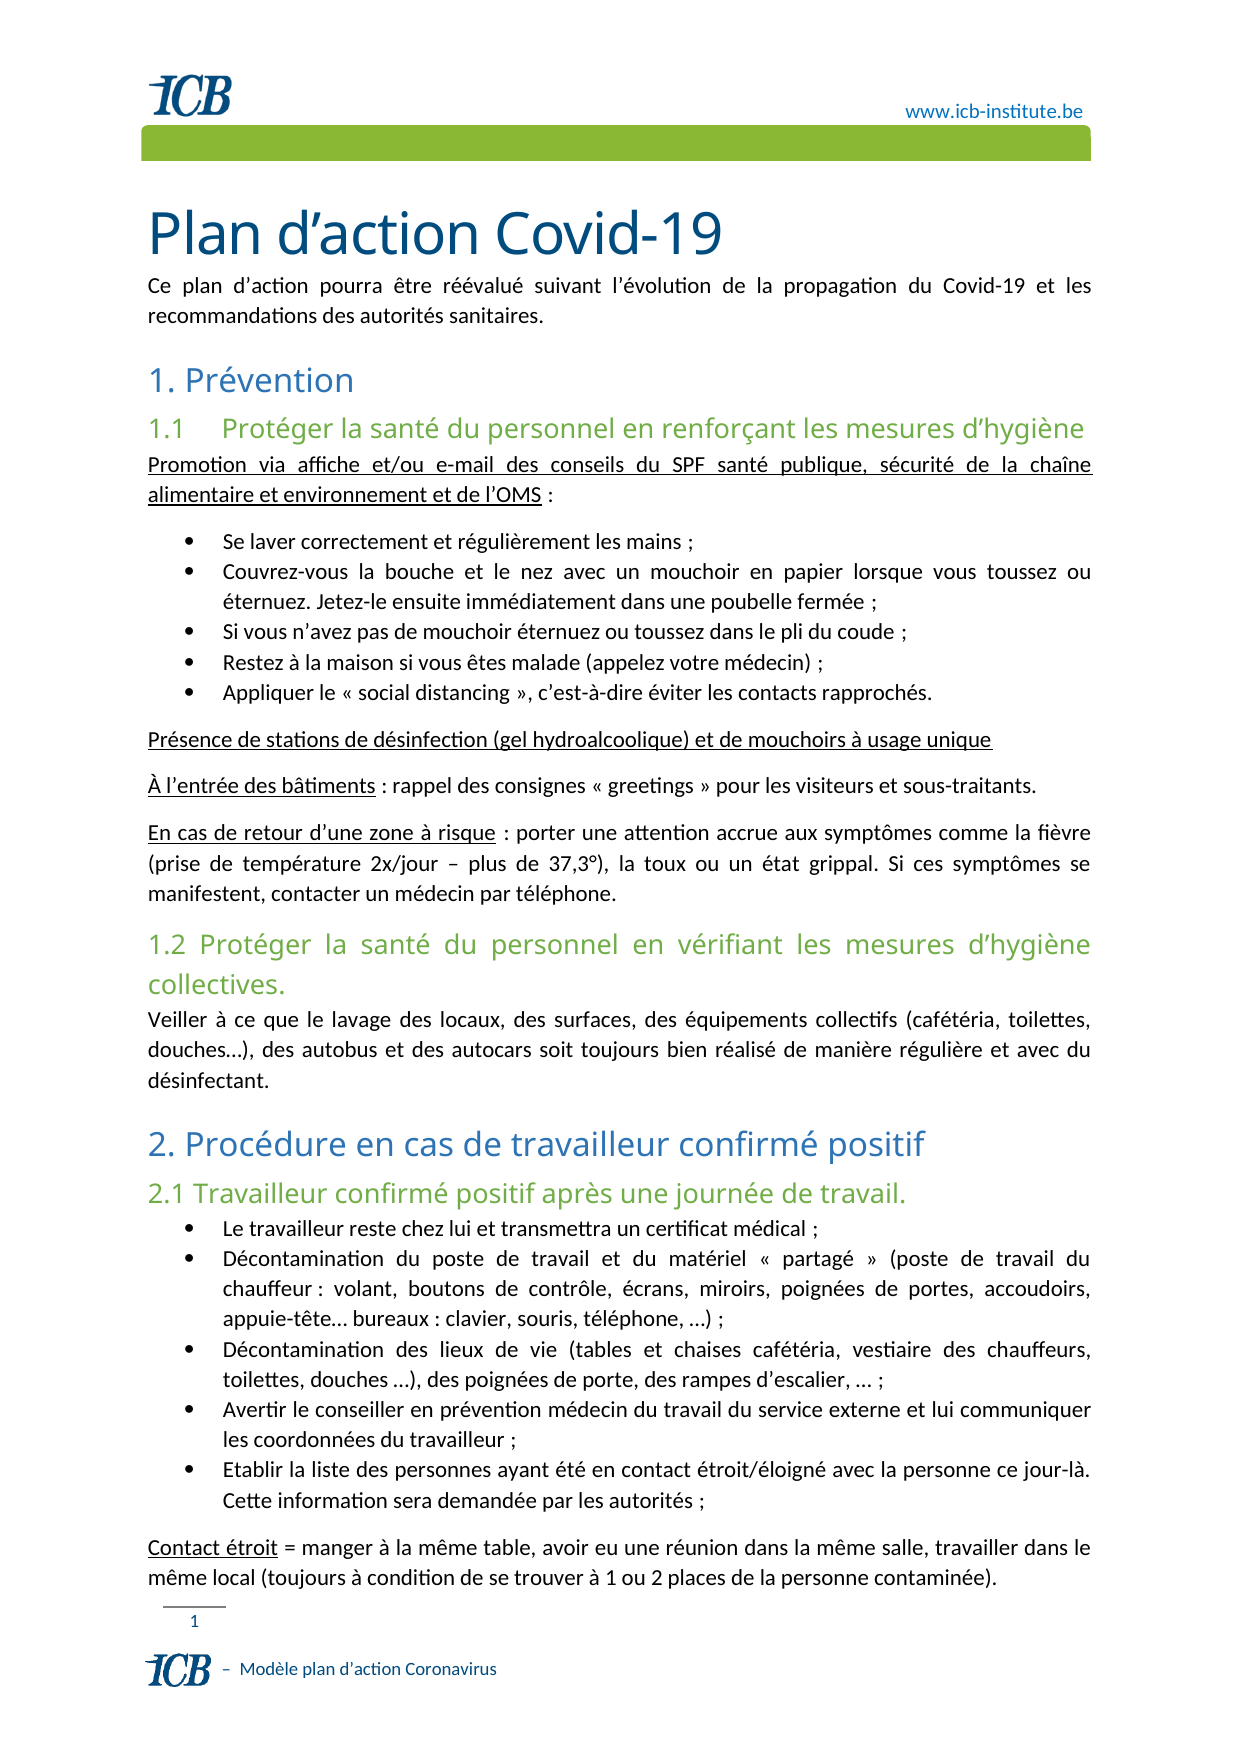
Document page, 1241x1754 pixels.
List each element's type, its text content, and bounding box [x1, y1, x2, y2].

list Le travailleur reste chez lui et transmettra un certificat médical ; [185, 1214, 1093, 1242]
list Etablir la liste des personnes ayant été en contact étroit/éloigné avec la personne ce jour-là. Cette information sera demandée par les autorités ; [185, 1456, 1093, 1514]
list Appliquer le « social distancing », c’est-à-dire éviter les contacts rapprochés. [185, 678, 1093, 706]
text En cas de retour d’une zone à risque : porter une attention accrue aux symptômes comme la fièvre (prise de température 2x/jour – plus de 37,3°), la toux ou un état grippal. Si ces symptômes se manifestent, contacter un médecin par téléphone. [148, 818, 1093, 907]
subtitle 2.1 Travailleur confirmé positif après une journée de travail. [148, 1174, 1093, 1211]
text Ce plan d’action pourra être réévalué suivant l’évolution de la propagation du Covid-19 et les recommandations des autorités sanitaires. [148, 271, 1093, 330]
title Plan d’action Covid-19 [148, 192, 1093, 271]
picture [143, 1653, 212, 1689]
text À l’entrée des bâtiments : rappel des consignes « greetings » pour les visiteurs et sous-traitants. [148, 772, 1093, 800]
list Si vous n’avez pas de mouchoir éternuez ou toussez dans le pli du coude ; [185, 617, 1093, 646]
subtitle Protéger la santé du personnel en renforçant les mesures d’hygiène [148, 410, 1093, 447]
list Couvrez-vous la bouche et le nez avec un mouchoir en papier lorsque vous toussez ou éternuez. Jetez-le ensuite immédiatement dans une poubelle fermée ; [185, 557, 1093, 615]
list Restez à la maison si vous êtes malade (appelez votre médecin) ; [185, 648, 1093, 676]
text Promotion via affiche et/ou e-mail des conseils du SPF santé publique, sécurité de la chaîne alimentaire et environnement et de l’OMS : [148, 475, 1093, 508]
text Présence de stations de désinfection (gel hydroalcoolique) et de mouchoirs à usage unique [148, 725, 1093, 753]
text Promotion via affiche et/ou e-mail des conseils du SPF santé publique, sécurité de la chaîne alimentaire et environnement et de l’OMS : [148, 450, 1093, 474]
text Veiller à ce que le lavage des locaux, des surfaces, des équipements collectifs (cafétéria, toilettes, douches…), des autobus et des autocars soit toujours bien réalisé de manière régulière et avec du désinfectant. [148, 1005, 1093, 1094]
picture [147, 73, 233, 119]
subtitle 2. Procédure en cas de travailleur confirmé positif [148, 1121, 1093, 1166]
list Décontamination des lieux de vie (tables et chaises cafétéria, vestiaire des chauffeurs, toilettes, douches …), des poignées de porte, des rampes d’escalier, … ; [185, 1335, 1093, 1393]
subtitle 1.2 Protéger la santé du personnel en vérifiant les mesures d’hygiène collectives. [148, 926, 1093, 1002]
list Se laver correctement et régulièrement les mains ; [185, 527, 1093, 555]
list Décontamination du poste de travail et du matériel « partagé » (poste de travail du chauffeur : volant, boutons de contrôle, écrans, miroirs, poignées de portes, accoudoirs, appuie-tête… bureaux : clavier, souris, téléphone, …) ; [185, 1244, 1093, 1333]
text Contact étroit = manger à la même table, avoir eu une réunion dans la même salle, travailler dans le même local (toujours à condition de se trouver à 1 ou 2 places de la personne contaminée). [148, 1533, 1093, 1591]
subtitle 1. Prévention [148, 357, 1093, 402]
list Avertir le conseiller en prévention médecin du travail du service externe et lui communiquer les coordonnées du travailleur ; [185, 1395, 1093, 1453]
